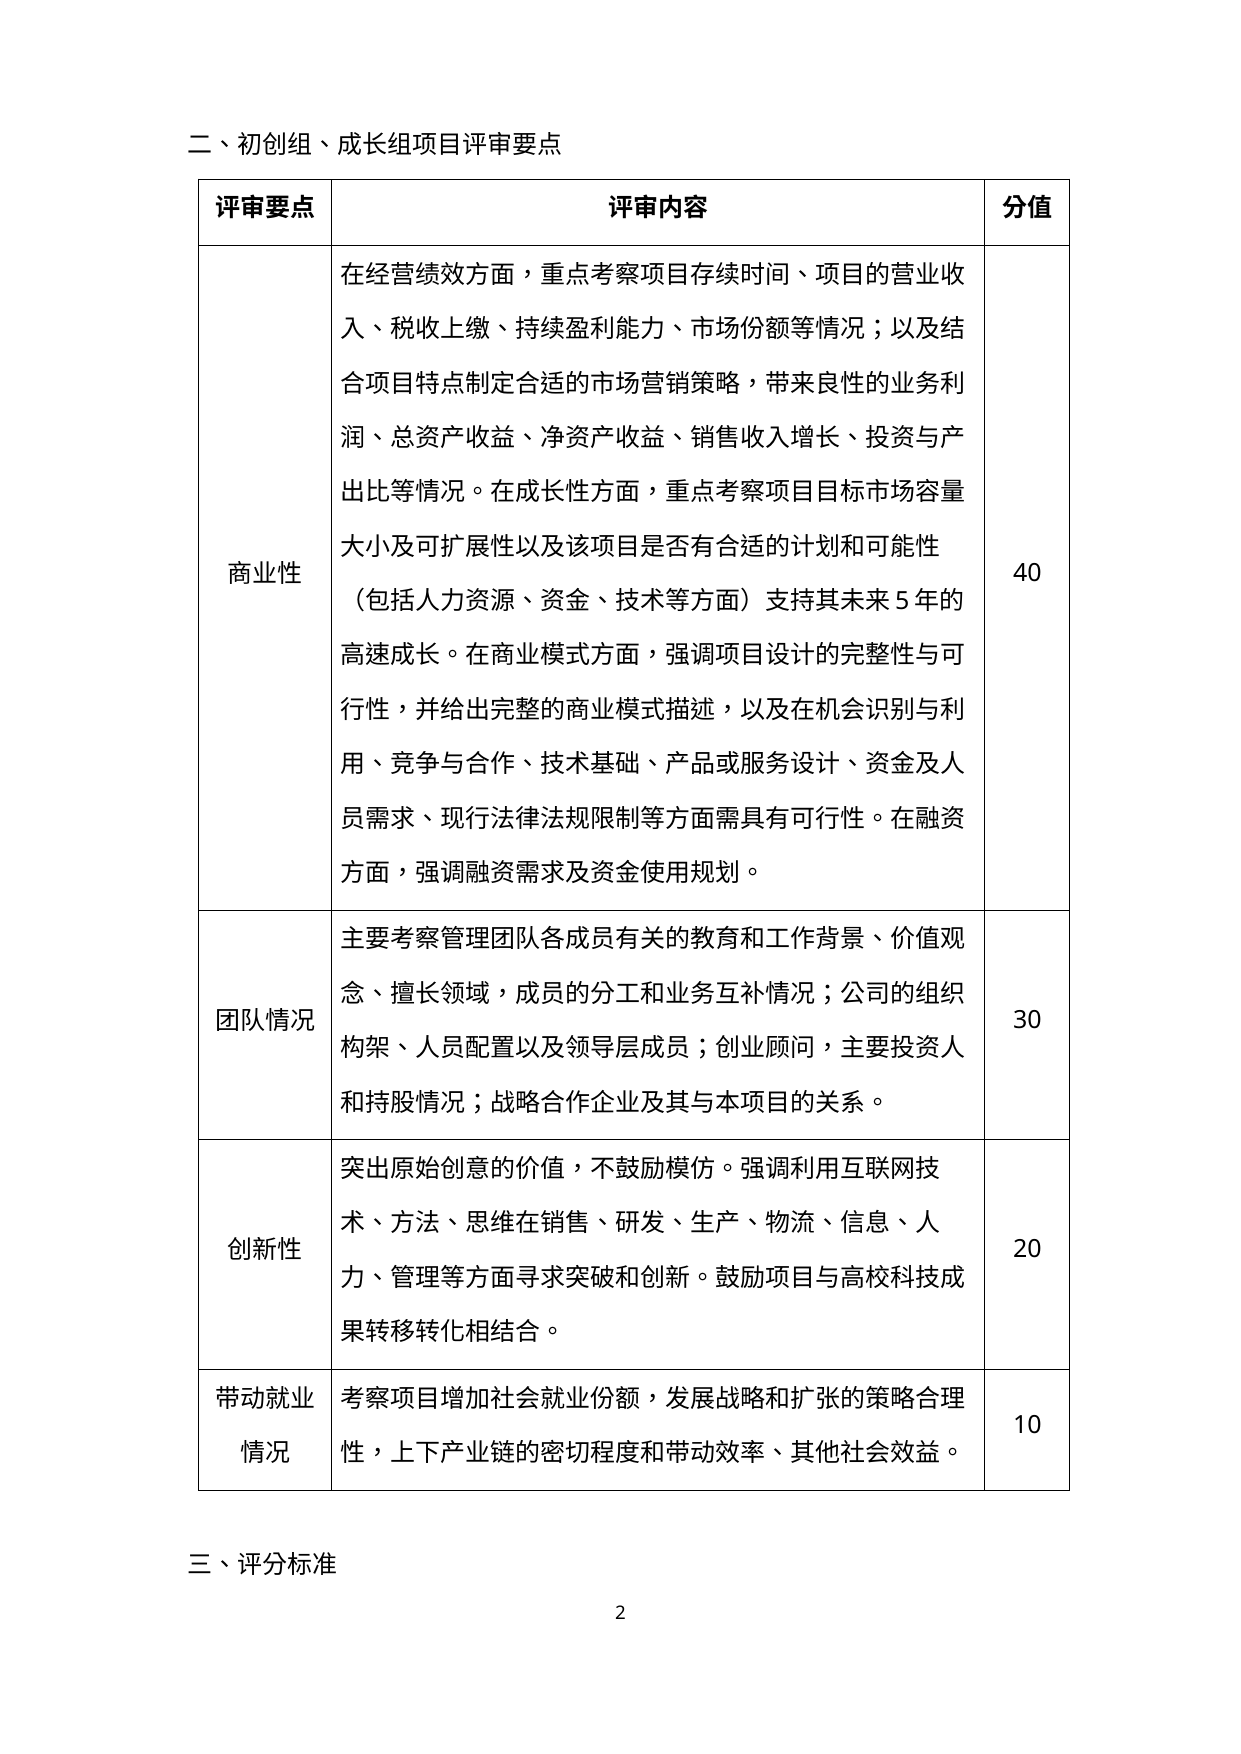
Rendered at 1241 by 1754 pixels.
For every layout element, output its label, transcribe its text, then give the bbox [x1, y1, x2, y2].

table_cell 商业性 [199, 246, 331, 909]
text 三、评分标准 [187, 1545, 1053, 1581]
text 二、初创组、成长组项目评审要点 [187, 124, 1053, 160]
table_cell 带动就业情况 [199, 1370, 331, 1489]
table_cell 主要考察管理团队各成员有关的教育和工作背景、价值观念、擅长领域，成员的分工和业务互补情况；公司的组织构架、人员配置以及领导层成员；创业顾问，主要投资人和持股情况；战略合作企业及其与本项目的关系。 [332, 911, 984, 1139]
table_cell 20 [985, 1140, 1069, 1369]
table_cell 在经营绩效方面，重点考察项目存续时间、项目的营业收入、税收上缴、持续盈利能力、市场份额等情况；以及结合项目特点制定合适的市场营销策略，带来良性的业务利润、总资产收益、净资产收益、销售收入增长、投资与产出比等情况。在成长性方面，重点考察项目目标市场容量大小及可扩展性以及该项目是否有合适的计划和可能性（包括人力资源、资金、技术等方面）支持其未来5年的高速成长。在商业模式方面，强调项目设计的完整性与可行性，并给出完整的商业模式描述，以及在机会识别与利用、竞争与合作、技术基础、产品或服务设计、资金及人员需求、现行法律法规限制等方面需具有可行性。在融资方面，强调融资需求及资金使用规划。 [332, 246, 984, 909]
table_cell 10 [985, 1370, 1069, 1489]
table_cell 考察项目增加社会就业份额，发展战略和扩张的策略合理性，上下产业链的密切程度和带动效率、其他社会效益。 [332, 1370, 984, 1489]
table_header 评审要点 [199, 180, 331, 245]
table_cell 30 [985, 911, 1069, 1139]
table_cell 突出原始创意的价值，不鼓励模仿。强调利用互联网技术、方法、思维在销售、研发、生产、物流、信息、人力、管理等方面寻求突破和创新。鼓励项目与高校科技成果转移转化相结合。 [332, 1140, 984, 1369]
table_header 分值 [985, 180, 1069, 245]
table_cell 创新性 [199, 1140, 331, 1369]
table_header 评审内容 [332, 180, 984, 245]
table_cell 40 [985, 246, 1069, 909]
table_cell 团队情况 [199, 911, 331, 1139]
